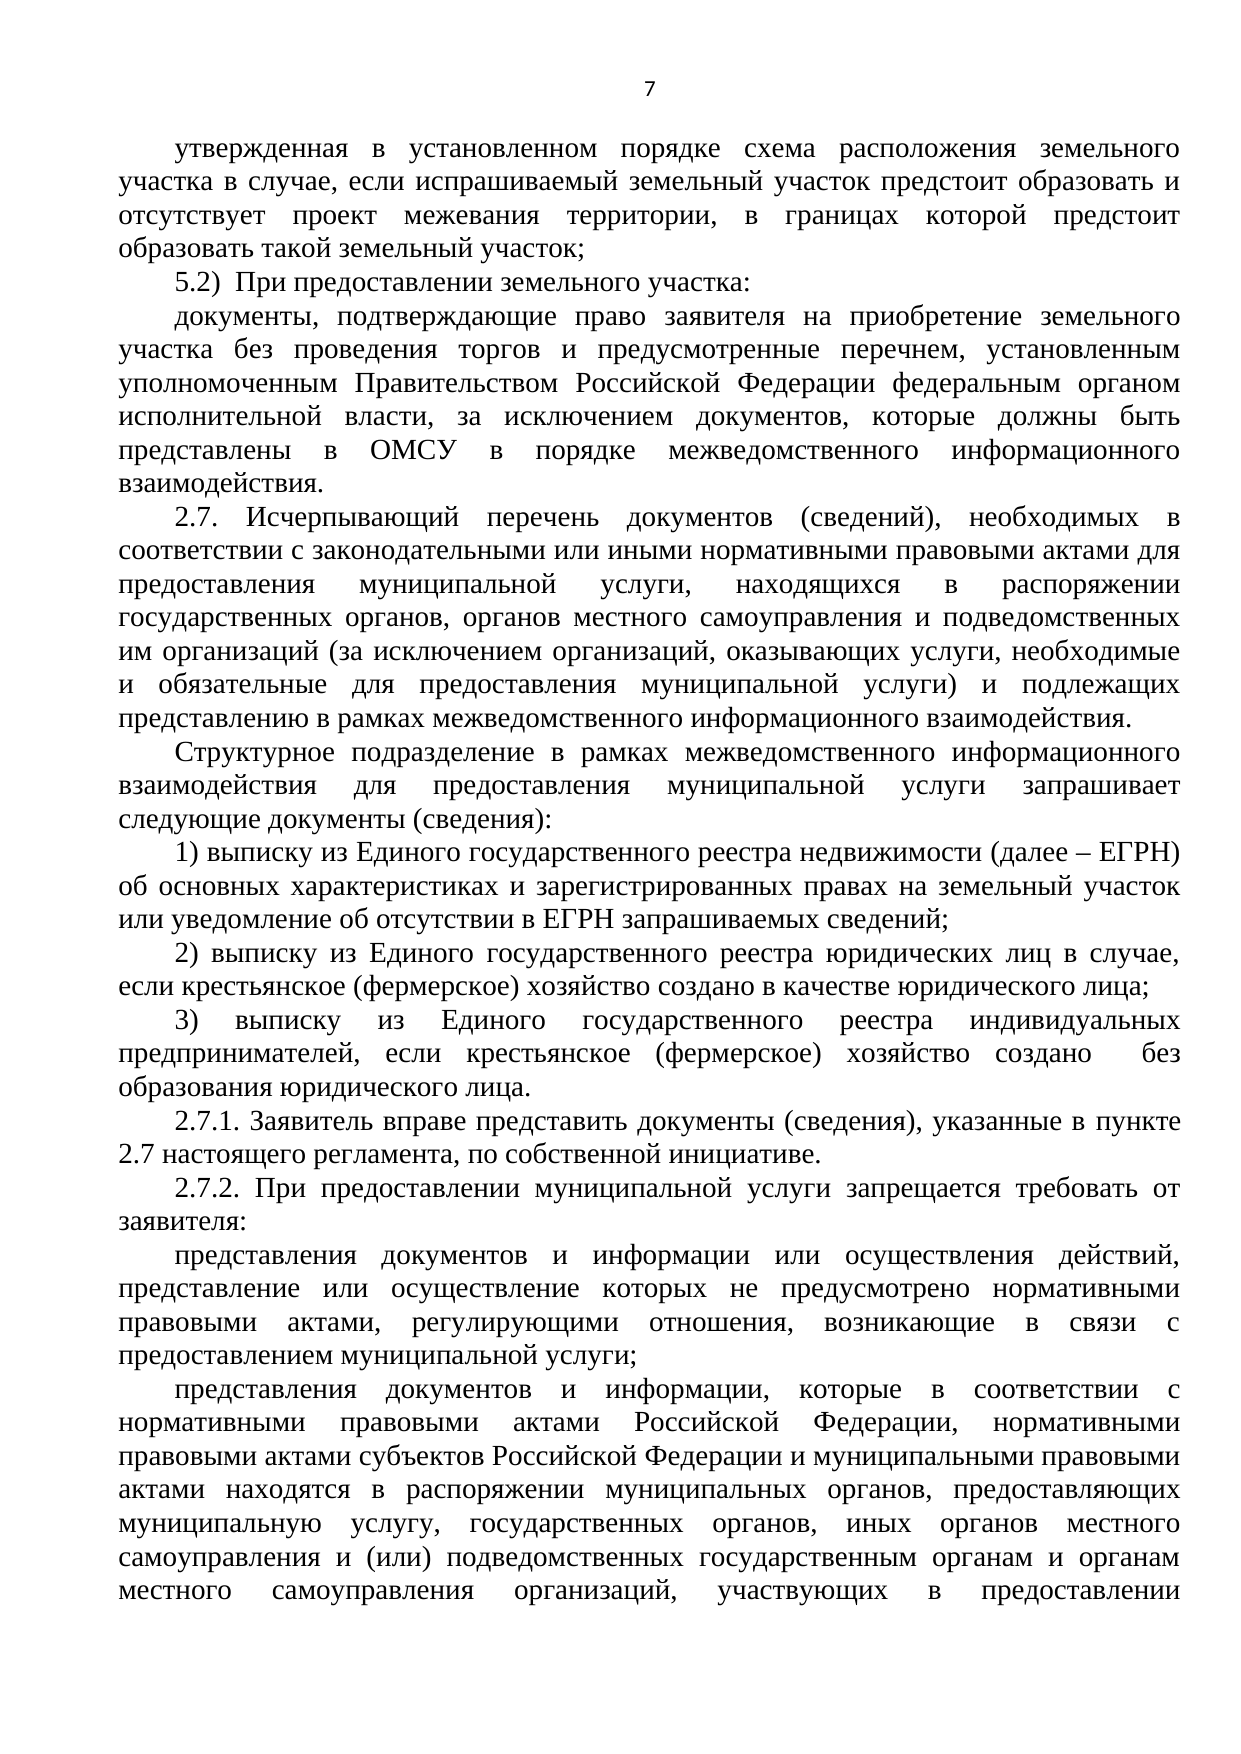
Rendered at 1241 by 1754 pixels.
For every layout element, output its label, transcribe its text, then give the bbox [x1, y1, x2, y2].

text документы, подтверждающие право заявителя на приобретение земельного участка без проведения торгов и предусмотренные перечнем, установленным уполномоченным Правительством Российской Федерации федеральным органом исполнительной власти, за исключением документов, которые должны быть представлены в ОМСУ в порядке межведомственного информационного взаимодействия. [118, 298, 1181, 499]
text 2.7. Исчерпывающий перечень документов (сведений), необходимых в соответствии с законодательными или иными нормативными правовыми актами для предоставления муниципальной услуги, находящихся в распоряжении государственных органов, органов местного самоуправления и подведомственных им организаций (за исключением организаций, оказывающих услуги, необходимые и обязательные для предоставления муниципальной услуги) и подлежащих представлению в рамках межведомственного информационного взаимодействия. [118, 499, 1181, 734]
text 2) выписку из Единого государственного реестра юридических лиц в случае, если крестьянское (фермерское) хозяйство создано в качестве юридического лица; [118, 935, 1181, 1002]
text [118, 1371, 1181, 1606]
text 3) выписку из Единого государственного реестра индивидуальных предпринимателей, если крестьянское (фермерское) хозяйство создано без образования юридического лица. [118, 1002, 1181, 1103]
text 2.7.1. Заявитель вправе представить документы (сведения), указанные в пункте 2.7 настоящего регламента, по собственной инициативе. [118, 1103, 1181, 1170]
text 2.7.2. При предоставлении муниципальной услуги запрещается требовать от заявителя: [118, 1170, 1181, 1237]
text Структурное подразделение в рамках межведомственного информационного взаимодействия для предоставления муниципальной услуги запрашивает следующие документы (сведения): [118, 734, 1181, 834]
text утвержденная в установленном порядке схема расположения земельного участка в случае, если испрашиваемый земельный участок предстоит образовать и отсутствует проект межевания территории, в границах которой предстоит образовать такой земельный участок; [118, 130, 1181, 264]
text представления документов и информации или осуществления действий, представление или осуществление которых не предусмотрено нормативными правовыми актами, регулирующими отношения, возникающие в связи с предоставлением муниципальной услуги; [118, 1237, 1181, 1371]
text 1) выписку из Единого государственного реестра недвижимости (далее – ЕГРН) об основных характеристиках и зарегистрированных правах на земельный участок или уведомление об отсутствии в ЕГРН запрашиваемых сведений; [118, 834, 1181, 935]
text 5.2) При предоставлении земельного участка: [118, 264, 1181, 298]
